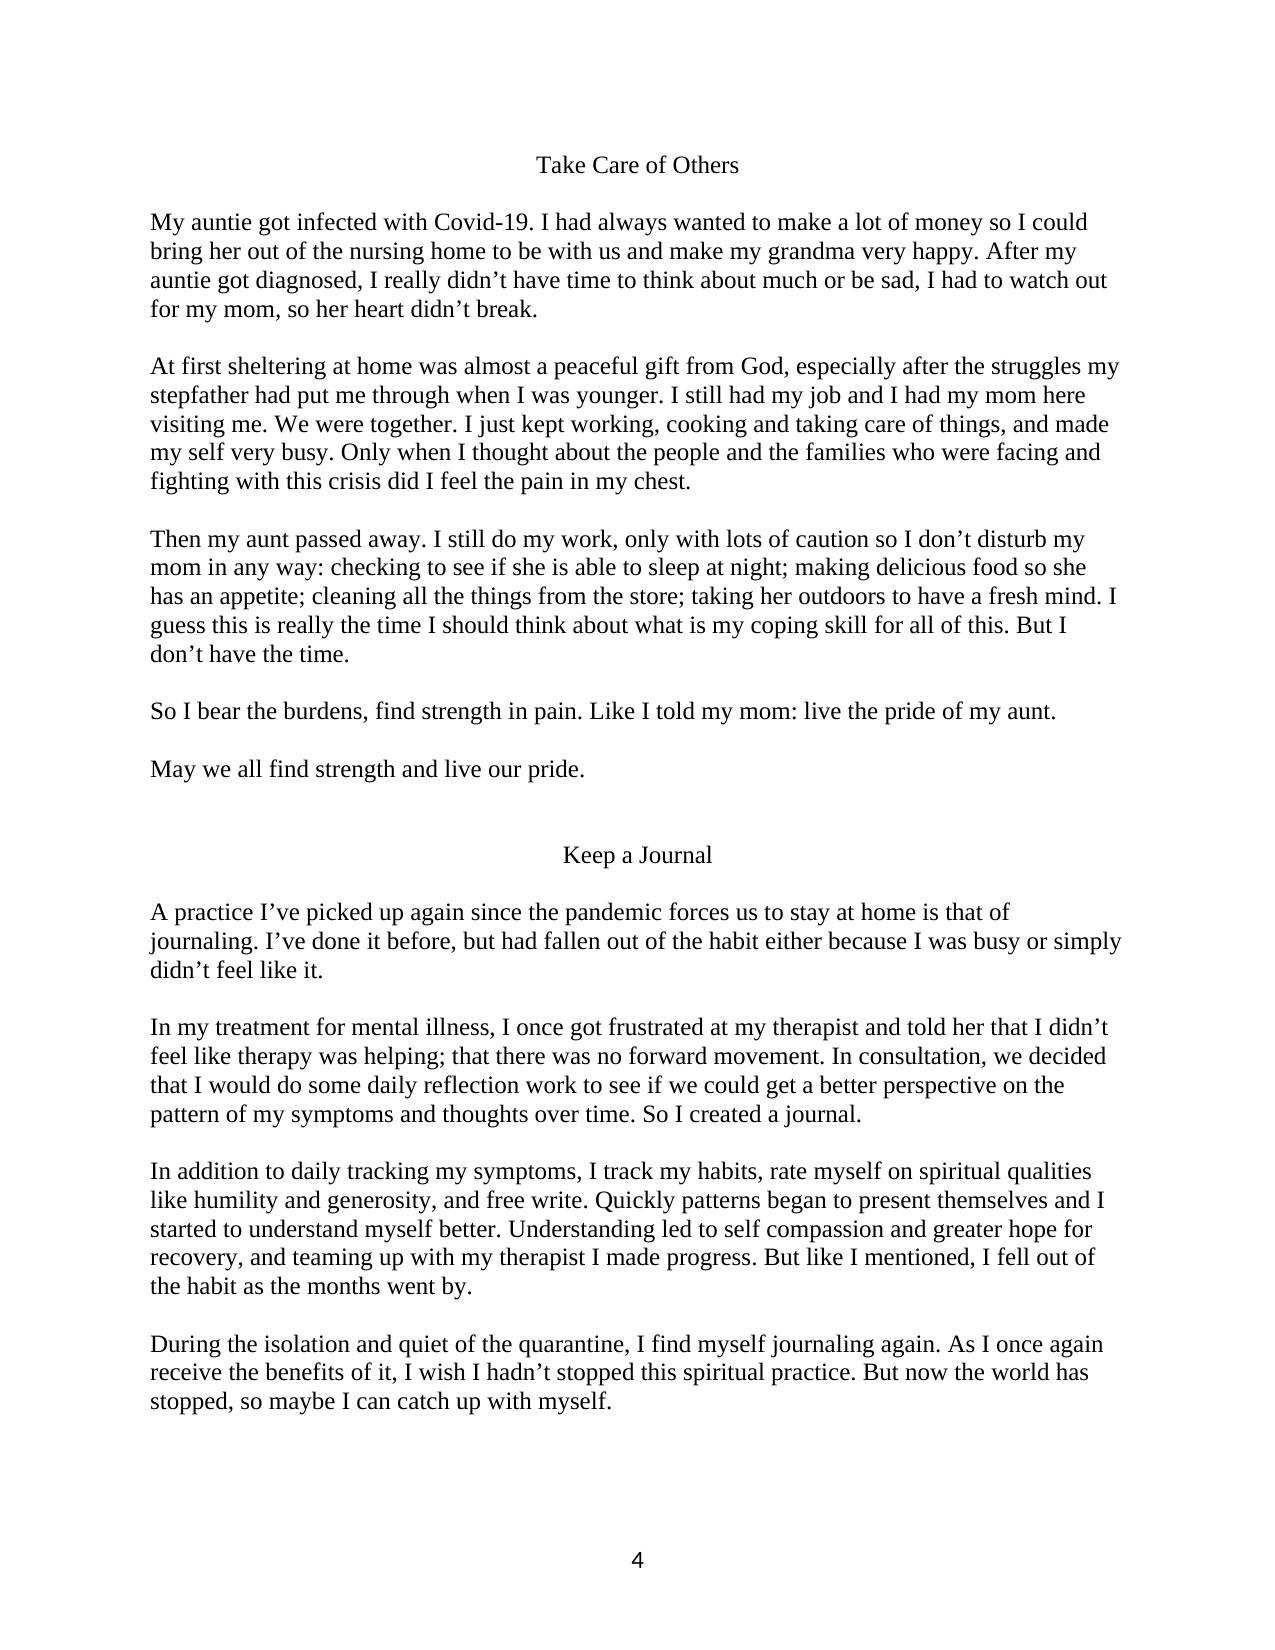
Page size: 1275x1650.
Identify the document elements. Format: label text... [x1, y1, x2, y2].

text May we all find strength and live our pride. [150, 754, 1125, 782]
text Then my aunt passed away. I still do my work, only with lots of caution so I don’t disturb my mom in any way: checking to see if she is able to sleep at night; making delicious food so she has an appetite; cleaning all the things from the store; taking her outdoors to have a fresh mind. I guess this is really the time I should think about what is my coping skill for all of this. But I don’t have the time. [150, 524, 1125, 667]
text My auntie got infected with Covid-19. I had always wanted to make a lot of money so I could bring her out of the nursing home to be with us and make my grandma very happy. After my auntie got diagnosed, I really didn’t have time to think about much or be sad, I had to watch out for my mom, so her heart didn’t break. [150, 207, 1125, 322]
text So I bear the burdens, find strength in pain. Like I told my mom: live the pride of my aunt. [150, 696, 1125, 725]
text Keep a Journal [150, 840, 1125, 869]
text Take Care of Others [150, 150, 1125, 179]
text A practice I’ve picked up again since the pandemic forces us to stay at home is that of journaling. I’ve done it before, but had fallen out of the habit either because I was busy or simply didn’t feel like it. [150, 897, 1125, 984]
text At first sheltering at home was almost a peaceful gift from God, especially after the struggles my stepfather had put me through when I was younger. I still had my job and I had my mom here visiting me. We were together. I just kept working, cooking and taking care of things, and made my self very busy. Only when I thought about the people and the families who were facing and fighting with this crisis did I feel the pain in my chest. [150, 351, 1125, 495]
text In addition to daily tracking my symptoms, I track my habits, rate myself on spiritual qualities like humility and generosity, and free write. Quickly patterns began to present themselves and I started to understand myself better. Understanding led to self compassion and greater hope for recovery, and teaming up with my therapist I made progress. But like I mentioned, I fell out of the habit as the months went by. [150, 1156, 1125, 1300]
text In my treatment for mental illness, I once got frustrated at my therapist and told her that I didn’t feel like therapy was helping; that there was no forward movement. In consultation, we decided that I would do some daily reflection work to see if we could get a better perspective on the pattern of my symptoms and thoughts over time. So I created a journal. [150, 1012, 1125, 1127]
text During the isolation and quiet of the quarantine, I find myself journaling again. As I once again receive the benefits of it, I wish I hadn’t stopped this spiritual practice. But now the world has stopped, so maybe I can catch up with myself. [150, 1329, 1125, 1415]
